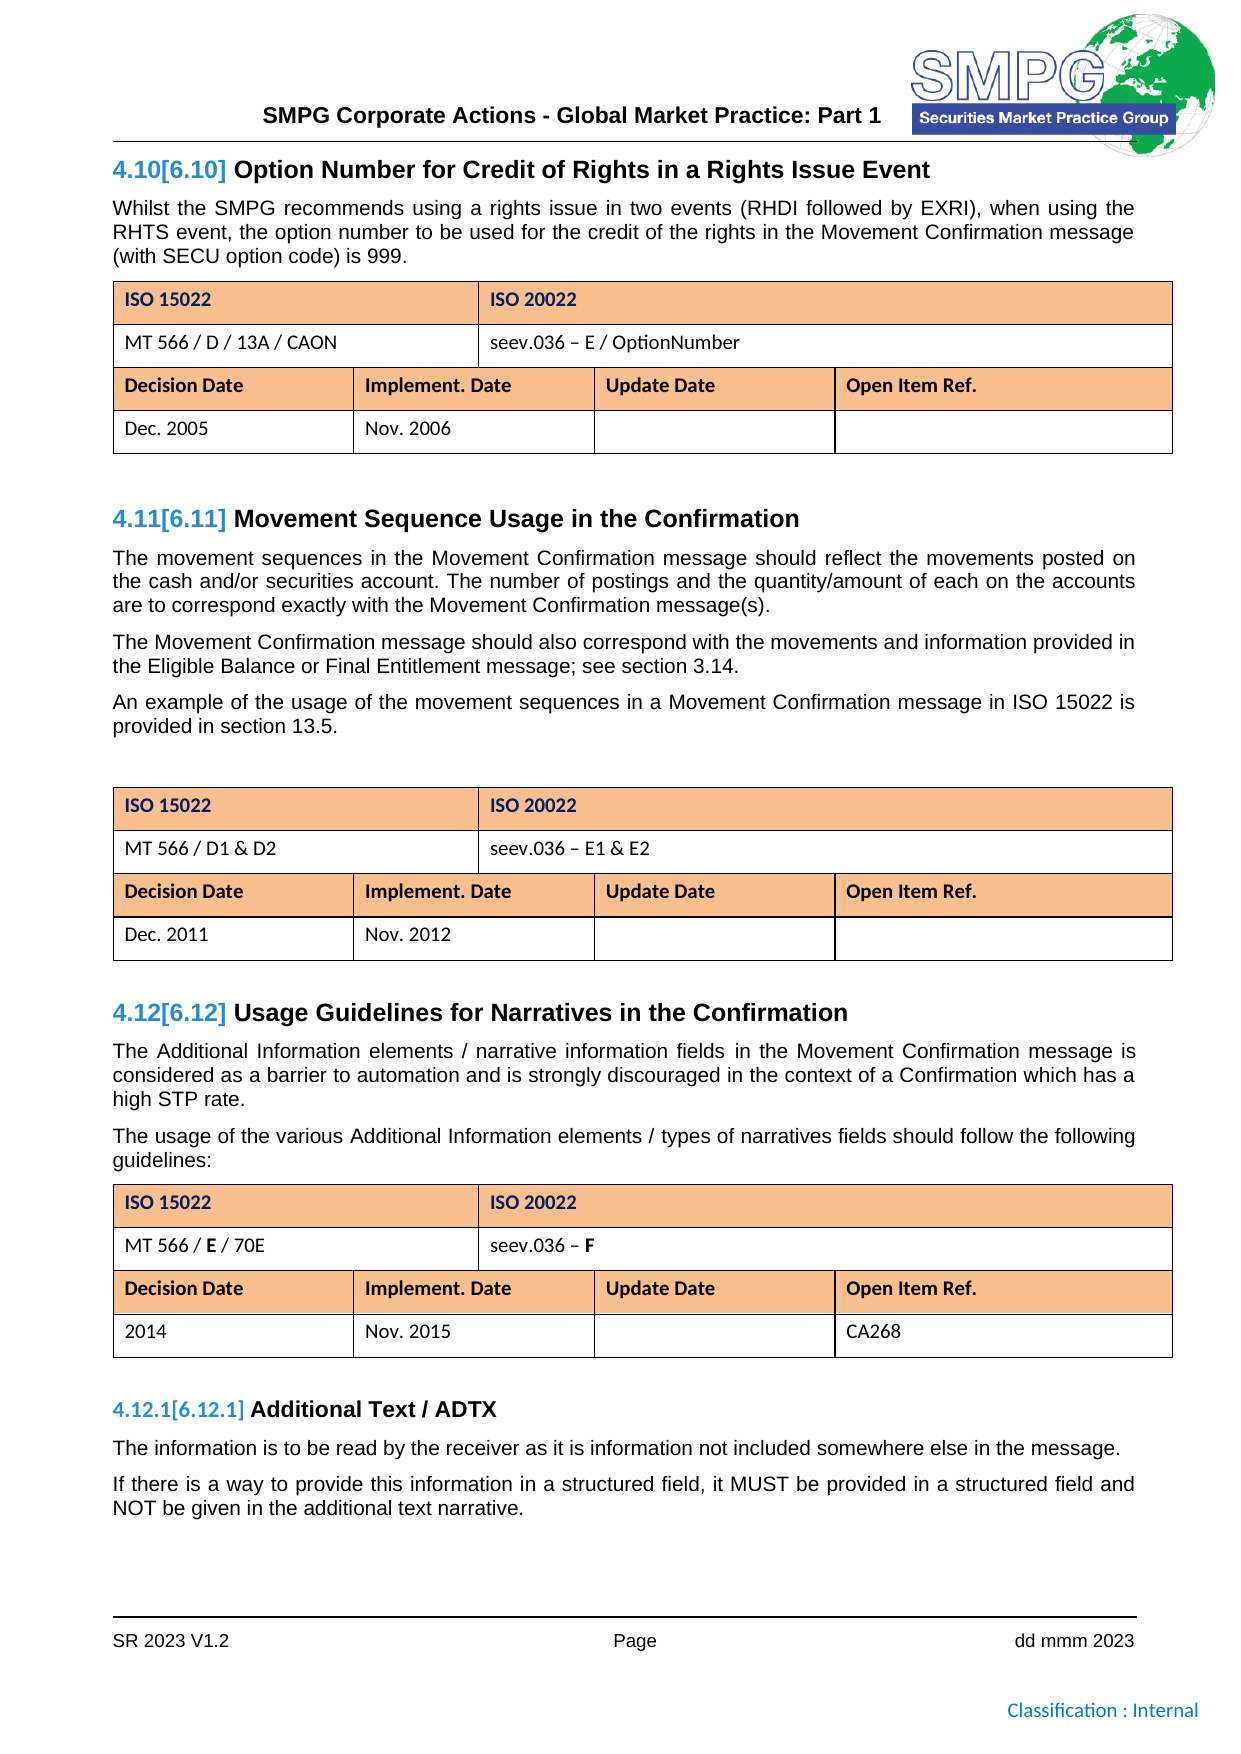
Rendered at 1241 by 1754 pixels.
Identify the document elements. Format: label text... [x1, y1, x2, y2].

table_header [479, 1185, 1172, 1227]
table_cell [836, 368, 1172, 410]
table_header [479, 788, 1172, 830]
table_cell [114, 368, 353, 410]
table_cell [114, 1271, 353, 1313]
text An example of the usage of the movement sequences in a Movement Confirmation message in ISO 15022 is provided in section 13.5. [112, 690, 1137, 738]
text Whilst the SMPG recommends using a rights issue in two events (RHDI followed by EXRI), when using the RHTS event, the option number to be used for the credit of the rights in the Movement Confirmation message (with SECU option code) is 999. [112, 196, 1137, 268]
picture [911, 14, 1216, 157]
subtitle Usage Guidelines for Narratives in the Confirmation [112, 998, 1137, 1027]
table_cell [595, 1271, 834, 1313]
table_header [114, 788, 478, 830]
text The movement sequences in the Movement Confirmation message should reflect the movements posted on the cash and/or securities account. The number of postings and the quantity/amount of each on the accounts are to correspond exactly with the Movement Confirmation message(s). [112, 545, 1137, 617]
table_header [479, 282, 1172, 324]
text If there is a way to provide this information in a structured field, it MUST be provided in a structured field and NOT be given in the additional text narrative. [112, 1472, 1137, 1520]
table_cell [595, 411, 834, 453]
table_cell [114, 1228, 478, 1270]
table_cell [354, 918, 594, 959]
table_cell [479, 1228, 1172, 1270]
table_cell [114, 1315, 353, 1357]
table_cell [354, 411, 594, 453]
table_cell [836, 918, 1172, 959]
text The usage of the various Additional Information elements / types of narratives fields should follow the following guidelines: [112, 1124, 1137, 1172]
text The Movement Confirmation message should also correspond with the movements and information provided in the Eligible Balance or Final Entitlement message; see section 3.14. [112, 630, 1137, 678]
subtitle Additional Text / ADTX [112, 1395, 1137, 1423]
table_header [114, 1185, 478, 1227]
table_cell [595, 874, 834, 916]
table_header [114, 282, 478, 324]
subtitle Option Number for Credit of Rights in a Rights Issue Event [112, 155, 1137, 184]
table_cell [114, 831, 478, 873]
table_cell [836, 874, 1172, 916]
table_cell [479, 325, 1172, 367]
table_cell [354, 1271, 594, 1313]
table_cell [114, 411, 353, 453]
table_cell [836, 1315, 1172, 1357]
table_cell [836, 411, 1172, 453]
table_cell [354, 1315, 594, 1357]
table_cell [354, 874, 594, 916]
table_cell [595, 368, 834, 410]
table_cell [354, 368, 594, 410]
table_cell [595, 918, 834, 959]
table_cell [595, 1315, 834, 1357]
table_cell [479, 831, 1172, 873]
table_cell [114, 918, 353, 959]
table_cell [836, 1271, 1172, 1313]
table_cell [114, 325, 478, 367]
subtitle Movement Sequence Usage in the Confirmation [112, 504, 1137, 533]
text The information is to be read by the receiver as it is information not included somewhere else in the message. [112, 1436, 1137, 1459]
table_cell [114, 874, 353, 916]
text The Additional Information elements / narrative information fields in the Movement Confirmation message is considered as a barrier to automation and is strongly discouraged in the context of a Confirmation which has a high STP rate. [112, 1039, 1137, 1111]
